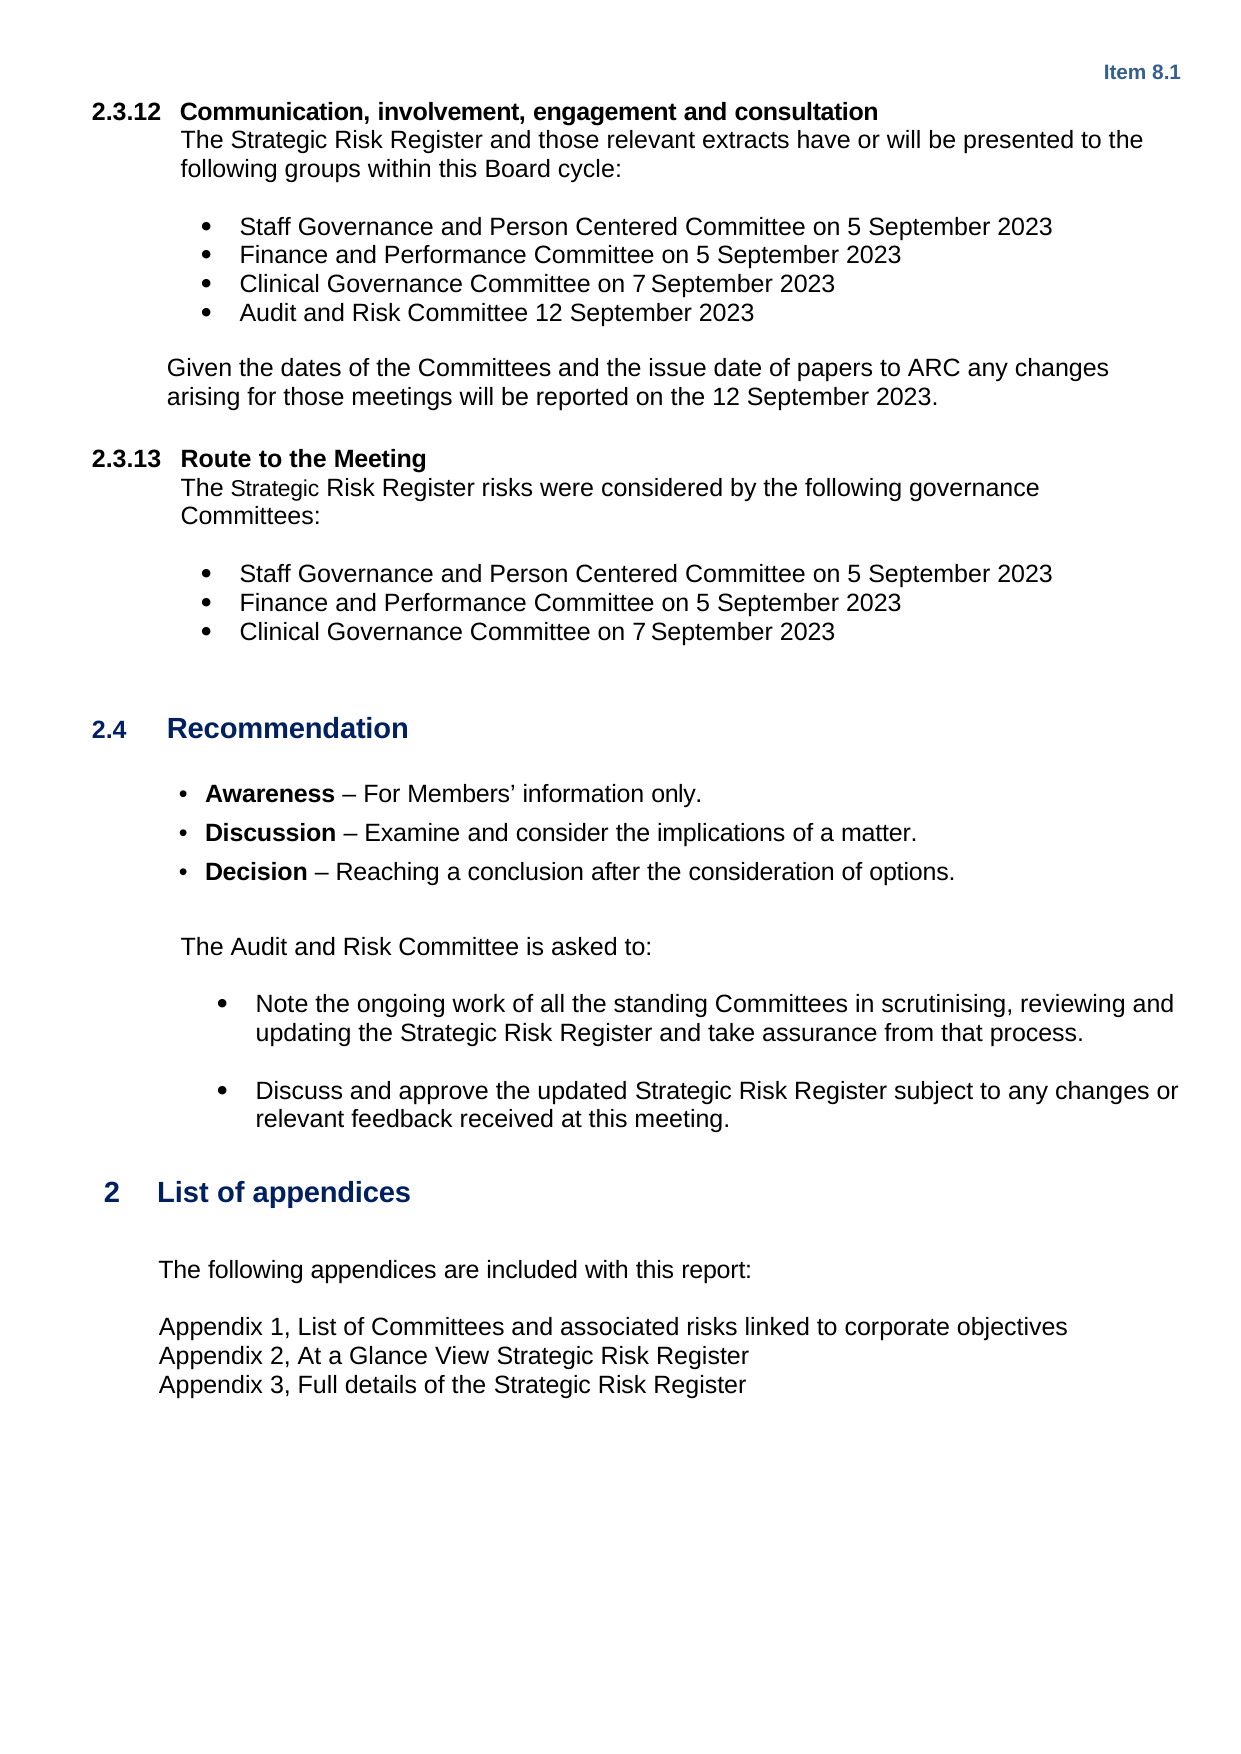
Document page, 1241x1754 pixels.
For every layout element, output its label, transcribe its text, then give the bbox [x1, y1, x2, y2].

list Audit and Risk Committee 12 September 2023 [202, 298, 1181, 327]
list Clinical Governance Committee on 7 September 2023 [202, 269, 1181, 298]
subtitle 2 List of appendices [103, 1174, 1181, 1208]
list Staff Governance and Person Centered Committee on 5 September 2023 [202, 212, 1181, 240]
text Appendix 3, Full details of the Strategic Risk Register [159, 1370, 1181, 1398]
text Appendix 2, At a Glance View Strategic Risk Register [159, 1341, 1181, 1370]
text Appendix 1, List of Committees and associated risks linked to corporate objectives [159, 1312, 1181, 1341]
list Finance and Performance Committee on 5 September 2023 [202, 240, 1181, 269]
text Given the dates of the Committees and the issue date of papers to ARC any changes arising for those meetings will be reported on the 12 September 2023. [167, 353, 1181, 411]
text The following appendices are included with this report: [158, 1255, 1181, 1283]
list Discussion – Examine and consider the implications of a matter. [178, 818, 1181, 847]
list Discuss and approve the updated Strategic Risk Register subject to any changes or relevant feedback received at this meeting. [218, 1076, 1181, 1133]
list Clinical Governance Committee on 7 September 2023 [202, 617, 1181, 645]
list Note the ongoing work of all the standing Committees in scrutinising, reviewing and updating the Strategic Risk Register and take assurance from that process. [218, 989, 1181, 1047]
list Finance and Performance Committee on 5 September 2023 [202, 588, 1181, 617]
subtitle Communication, involvement, engagement and consultation [92, 97, 1181, 125]
list Awareness – For Members’ information only. [178, 779, 1181, 808]
list The Strategic Risk Register and those relevant extracts have or will be presented to the following groups within this Board cycle: [180, 125, 1181, 183]
list Staff Governance and Person Centered Committee on 5 September 2023 [202, 559, 1181, 588]
list Decision – Reaching a conclusion after the consideration of options. [178, 857, 1181, 886]
subtitle Recommendation [92, 711, 1181, 745]
text The Audit and Risk Committee is asked to: [180, 932, 1181, 961]
text The Strategic Risk Register risks were considered by the following governance Committees: [180, 473, 1181, 530]
subtitle Route to the Meeting [92, 444, 1181, 473]
